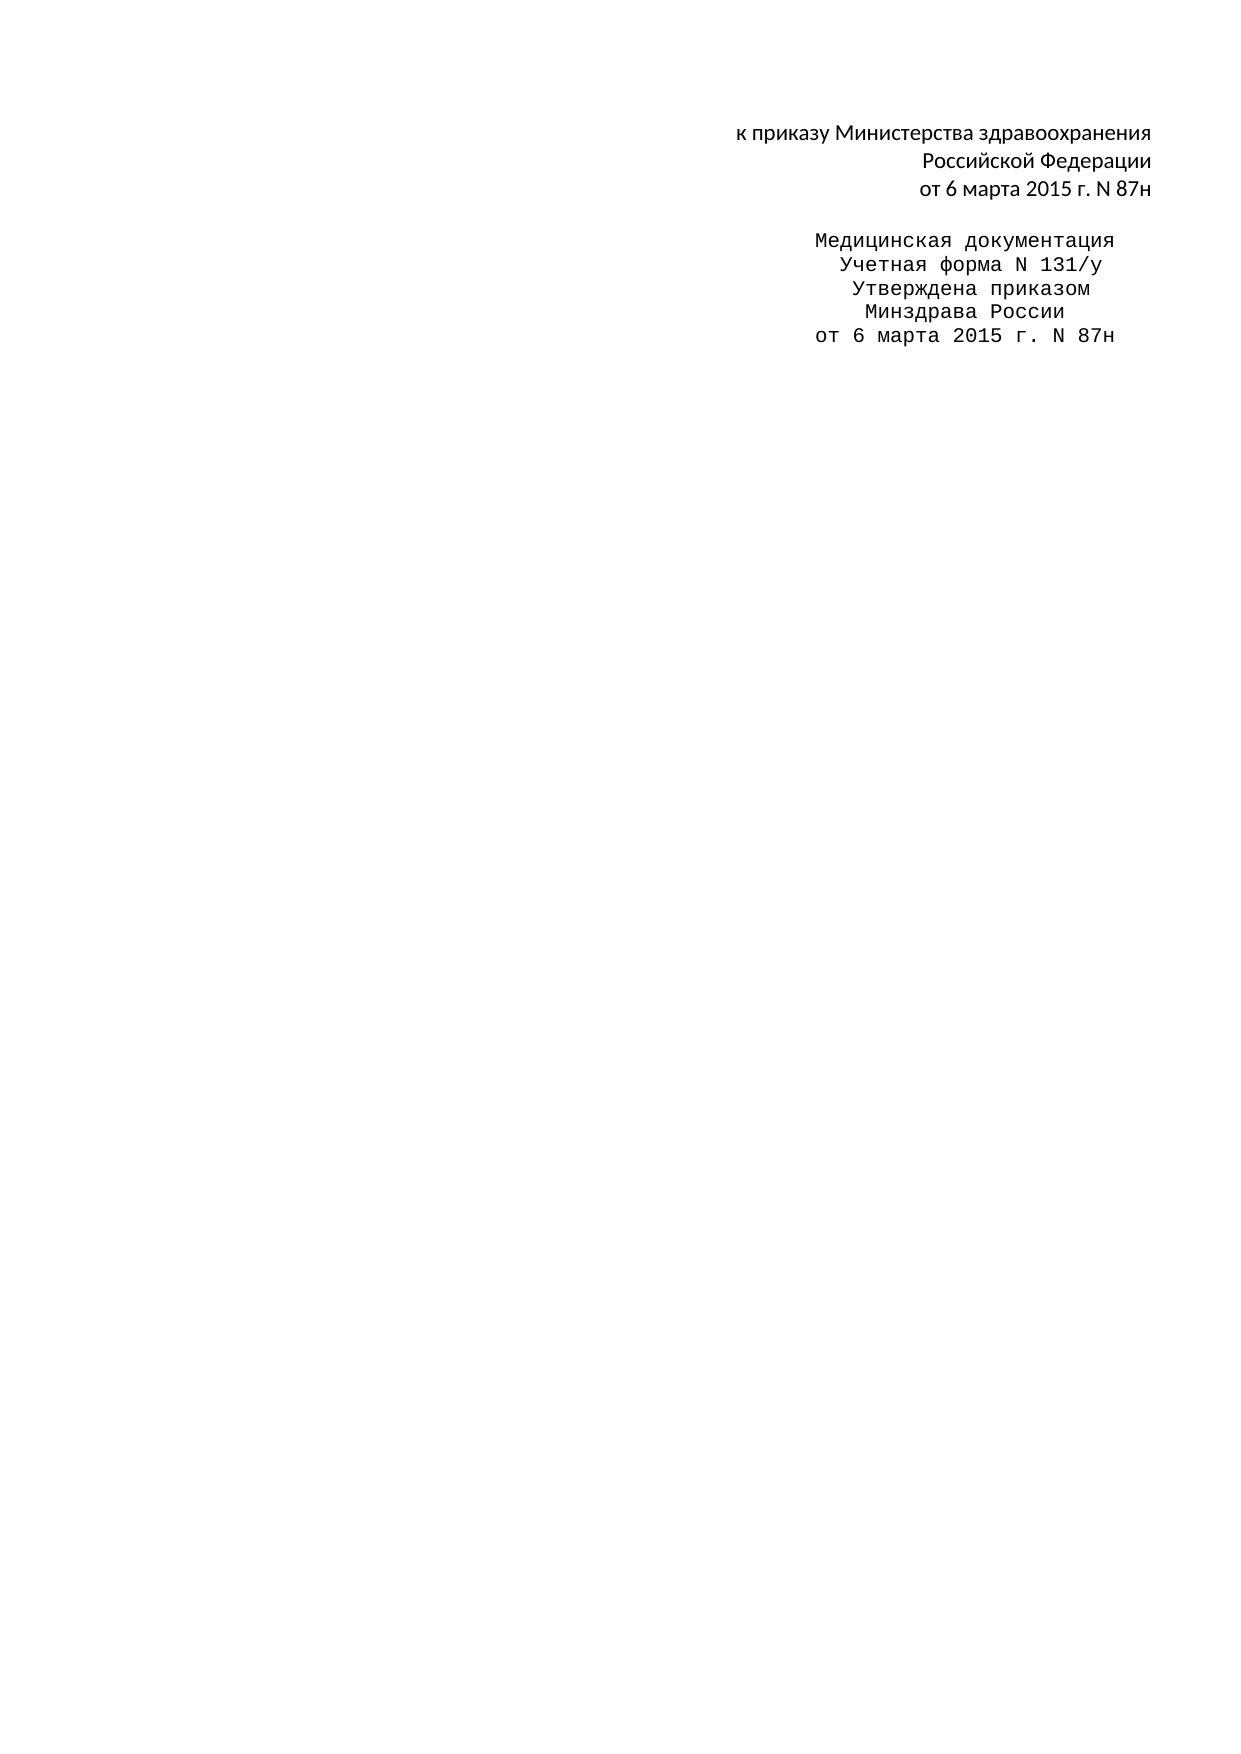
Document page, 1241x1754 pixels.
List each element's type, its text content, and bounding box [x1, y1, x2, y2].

text Медицинская документация [177, 230, 1152, 254]
text Утверждена приказом [177, 277, 1152, 301]
text Учетная форма N 131/у [177, 254, 1152, 277]
text от 6 марта 2015 г. N 87н [177, 325, 1152, 348]
text Российской Федерации [177, 146, 1152, 174]
text Минздрава России [177, 301, 1152, 325]
text от 6 марта 2015 г. N 87н [177, 174, 1152, 202]
text к приказу Министерства здравоохранения [177, 118, 1152, 146]
